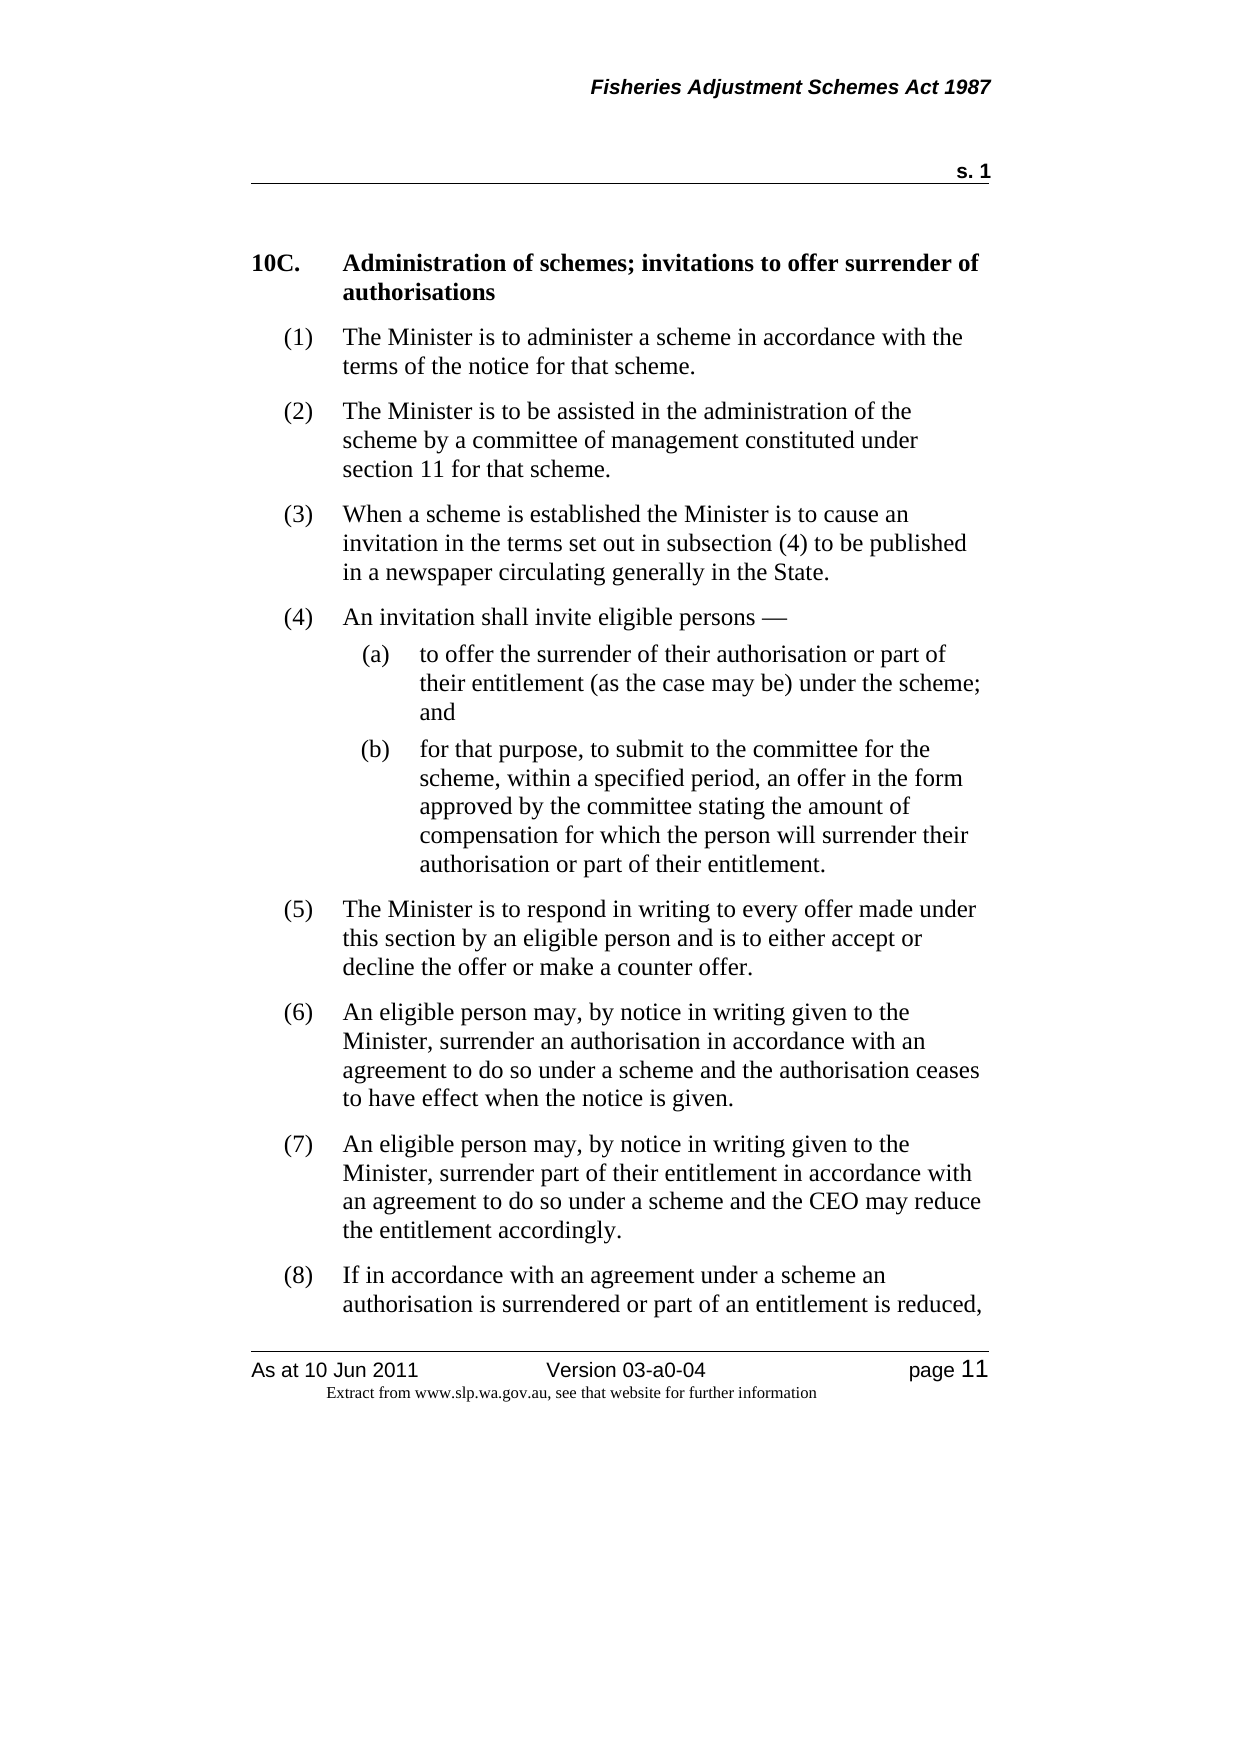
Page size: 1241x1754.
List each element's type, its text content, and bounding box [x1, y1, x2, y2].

text (6) An eligible person may, by notice in writing given to the Minister, surrender an authorisation in accordance with an agreement to do so under a scheme and the authorisation ceases to have effect when the notice is given. [251, 997, 989, 1112]
text (3) When a scheme is established the Minister is to cause an invitation in the terms set out in subsection (4) to be published in a newspaper circulating generally in the State. [251, 499, 989, 586]
text (4) An invitation shall invite eligible persons — [251, 602, 989, 631]
text (2) The Minister is to be assisted in the administration of the scheme by a committee of management constituted under section 11 for that scheme. [251, 396, 989, 483]
text (5) The Minister is to respond in writing to every offer made under this section by an eligible person and is to either accept or decline the offer or make a counter offer. [251, 894, 989, 981]
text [251, 1261, 989, 1318]
subtitle 10C. Administration of schemes; invitations to offer surrender of authorisations [251, 248, 989, 306]
text (1) The Minister is to administer a scheme in accordance with the terms of the notice for that scheme. [251, 322, 989, 380]
text (b) for that purpose, to submit to the committee for the scheme, within a specified period, an offer in the form approved by the committee stating the amount of compensation for which the person will surrender their authorisation or part of their entitlement. [251, 734, 989, 878]
text (7) An eligible person may, by notice in writing given to the Minister, surrender part of their entitlement in accordance with an agreement to do so under a scheme and the CEO may reduce the entitlement accordingly. [251, 1129, 989, 1244]
text (a) to offer the surrender of their authorisation or part of their entitlement (as the case may be) under the scheme; and [251, 639, 989, 726]
